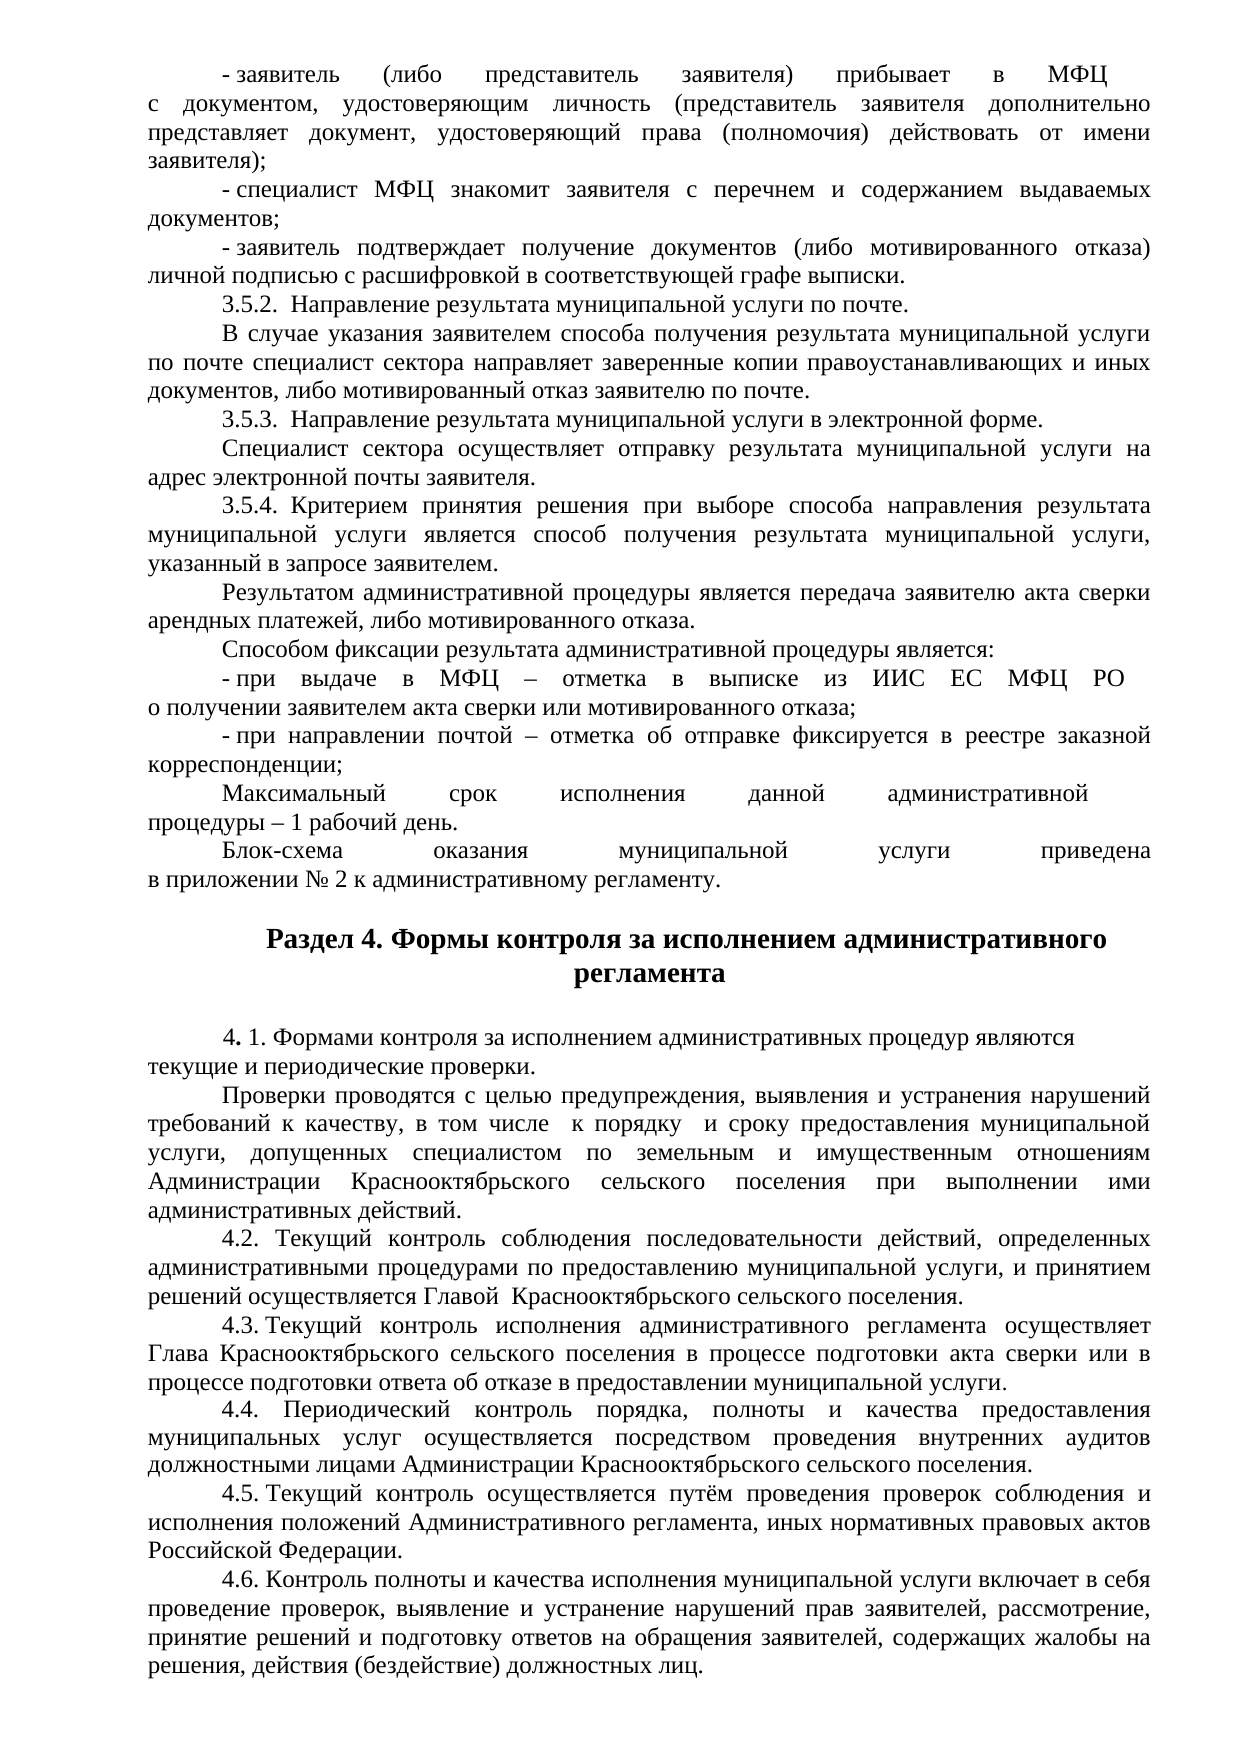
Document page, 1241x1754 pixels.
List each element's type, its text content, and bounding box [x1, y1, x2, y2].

text 4.3. Текущий контроль исполнения административного регламента осуществляет Глава Краснооктябрьского сельского поселения в процессе подготовки акта сверки или в процессе подготовки ответа об отказе в предоставлении муниципальной услуги. [148, 1310, 1152, 1396]
text - специалист МФЦ знакомит заявителя с перечнем и содержанием выдаваемых документов; [148, 174, 1152, 232]
text Максимальный срок исполнения данной административной процедуры – 1 рабочий день. [148, 778, 1152, 835]
text 3.5.2. Направление результата муниципальной услуги по почте. [148, 289, 1152, 318]
text 4.2. Текущий контроль соблюдения последовательности действий, определенных административными процедурами по предоставлению муниципальной услуги, и принятием решений осуществляется Главой Краснооктябрьского сельского поселения. [148, 1223, 1152, 1310]
text 3.5.3. Направление результата муниципальной услуги в электронной форме. [148, 404, 1152, 433]
text Способом фиксации результата административной процедуры является: [148, 634, 1152, 663]
text - заявитель (либо представитель заявителя) прибывает в МФЦ с документом, удостоверяющим личность (представитель заявителя дополнительно представляет документ, удостоверяющий права (полномочия) действовать от имени заявителя); [148, 59, 1152, 174]
text - заявитель подтверждает получение документов (либо мотивированного отказа) личной подписью с расшифровкой в соответствующей графе выписки. [148, 232, 1152, 289]
text 4. 1. Формами контроля за исполнением административных процедур являются текущие и периодические проверки. [148, 1022, 1152, 1080]
text В случае указания заявителем способа получения результата муниципальной услуги по почте специалист сектора направляет заверенные копии правоустанавливающих и иных документов, либо мотивированный отказ заявителю по почте. [148, 318, 1152, 404]
text Результатом административной процедуры является передача заявителю акта сверки арендных платежей, либо мотивированного отказа. [148, 577, 1152, 634]
text Раздел 4. Формы контроля за исполнением административного регламента [148, 922, 1152, 989]
text 4.6. Контроль полноты и качества исполнения муниципальной услуги включает в себя проведение проверок, выявление и устранение нарушений прав заявителей, рассмотрение, принятие решений и подготовку ответов на обращения заявителей, содержащих жалобы на решения, действия (бездействие) должностных лиц. [148, 1564, 1152, 1679]
text Проверки проводятся с целью предупреждения, выявления и устранения нарушений требований к качеству, в том числе к порядку и сроку предоставления муниципальной услуги, допущенных специалистом по земельным и имущественным отношениям Администрации Краснооктябрьского сельского поселения при выполнении ими административных действий. [148, 1080, 1152, 1223]
text Блок-схема оказания муниципальной услуги приведена в приложении № 2 к административному регламенту. [148, 835, 1152, 893]
text 4.5. Текущий контроль осуществляется путём проведения проверок соблюдения и исполнения положений Административного регламента, иных нормативных правовых актов Российской Федерации. [148, 1478, 1152, 1564]
text - при направлении почтой – отметка об отправке фиксируется в реестре заказной корреспонденции; [148, 720, 1152, 778]
text - при выдаче в МФЦ – отметка в выписке из ИИС ЕС МФЦ РО о получении заявителем акта сверки или мотивированного отказа; [148, 663, 1152, 720]
text Специалист сектора осуществляет отправку результата муниципальной услуги на адрес электронной почты заявителя. [148, 433, 1152, 490]
text 4.4. Периодический контроль порядка, полноты и качества предоставления муниципальных услуг осуществляется посредством проведения внутренних аудитов должностными лицами Администрации Краснооктябрьского сельского поселения. [148, 1396, 1152, 1478]
text 3.5.4. Критерием принятия решения при выборе способа направления результата муниципальной услуги является способ получения результата муниципальной услуги, указанный в запросе заявителем. [148, 490, 1152, 577]
